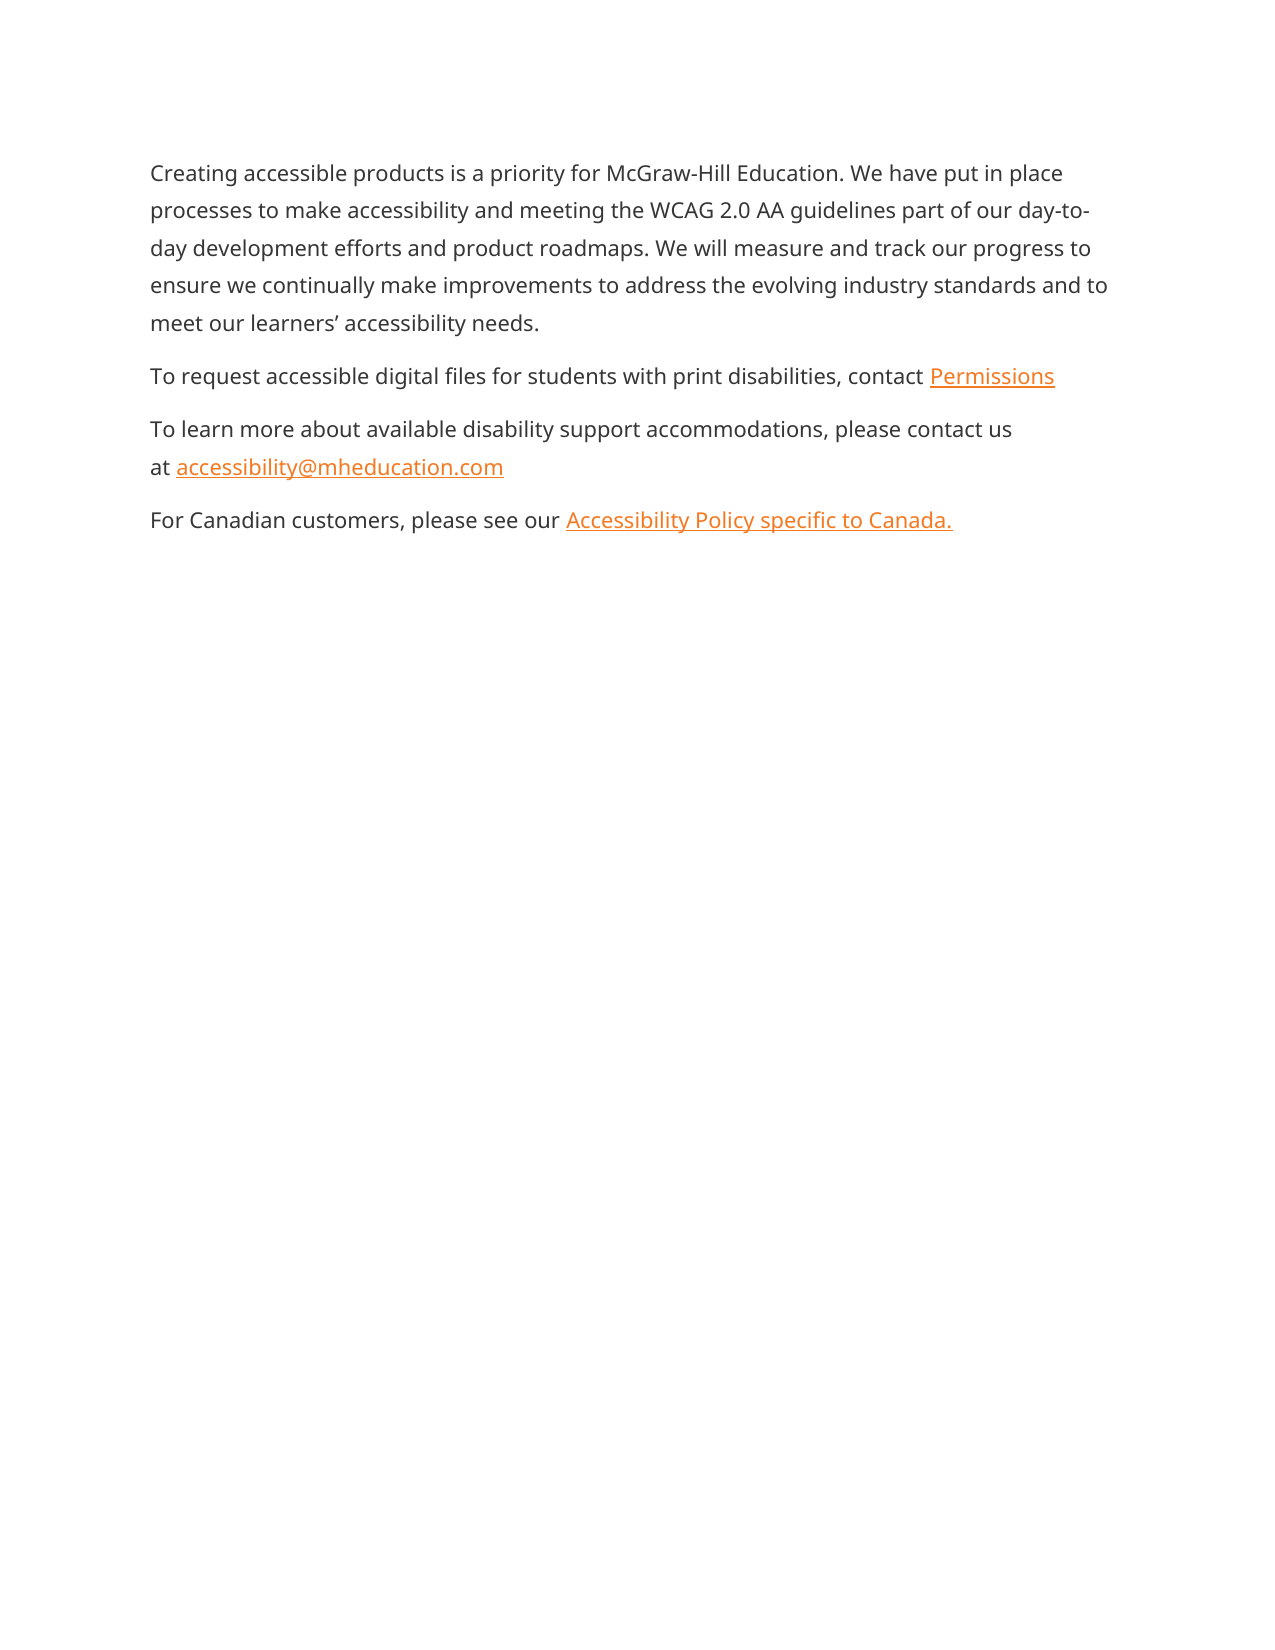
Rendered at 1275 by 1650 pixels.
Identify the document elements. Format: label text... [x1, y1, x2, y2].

text Creating accessible products is a priority for McGraw-Hill Education. We have put in place processes to make accessibility and meeting the WCAG 2.0 AA guidelines part of our day-to-day development efforts and product roadmaps. We will measure and track our progress to ensure we continually make improvements to address the evolving industry standards and to meet our learners’ accessibility needs. [150, 150, 1125, 337]
text To learn more about available disability support accommodations, please contact us at accessibility@mheducation.com [150, 406, 1125, 481]
text To request accessible digital files for students with print disabilities, contact Permissions [150, 353, 1125, 391]
text For Canadian customers, please see our Accessibility Policy specific to Canada. [150, 497, 1125, 534]
